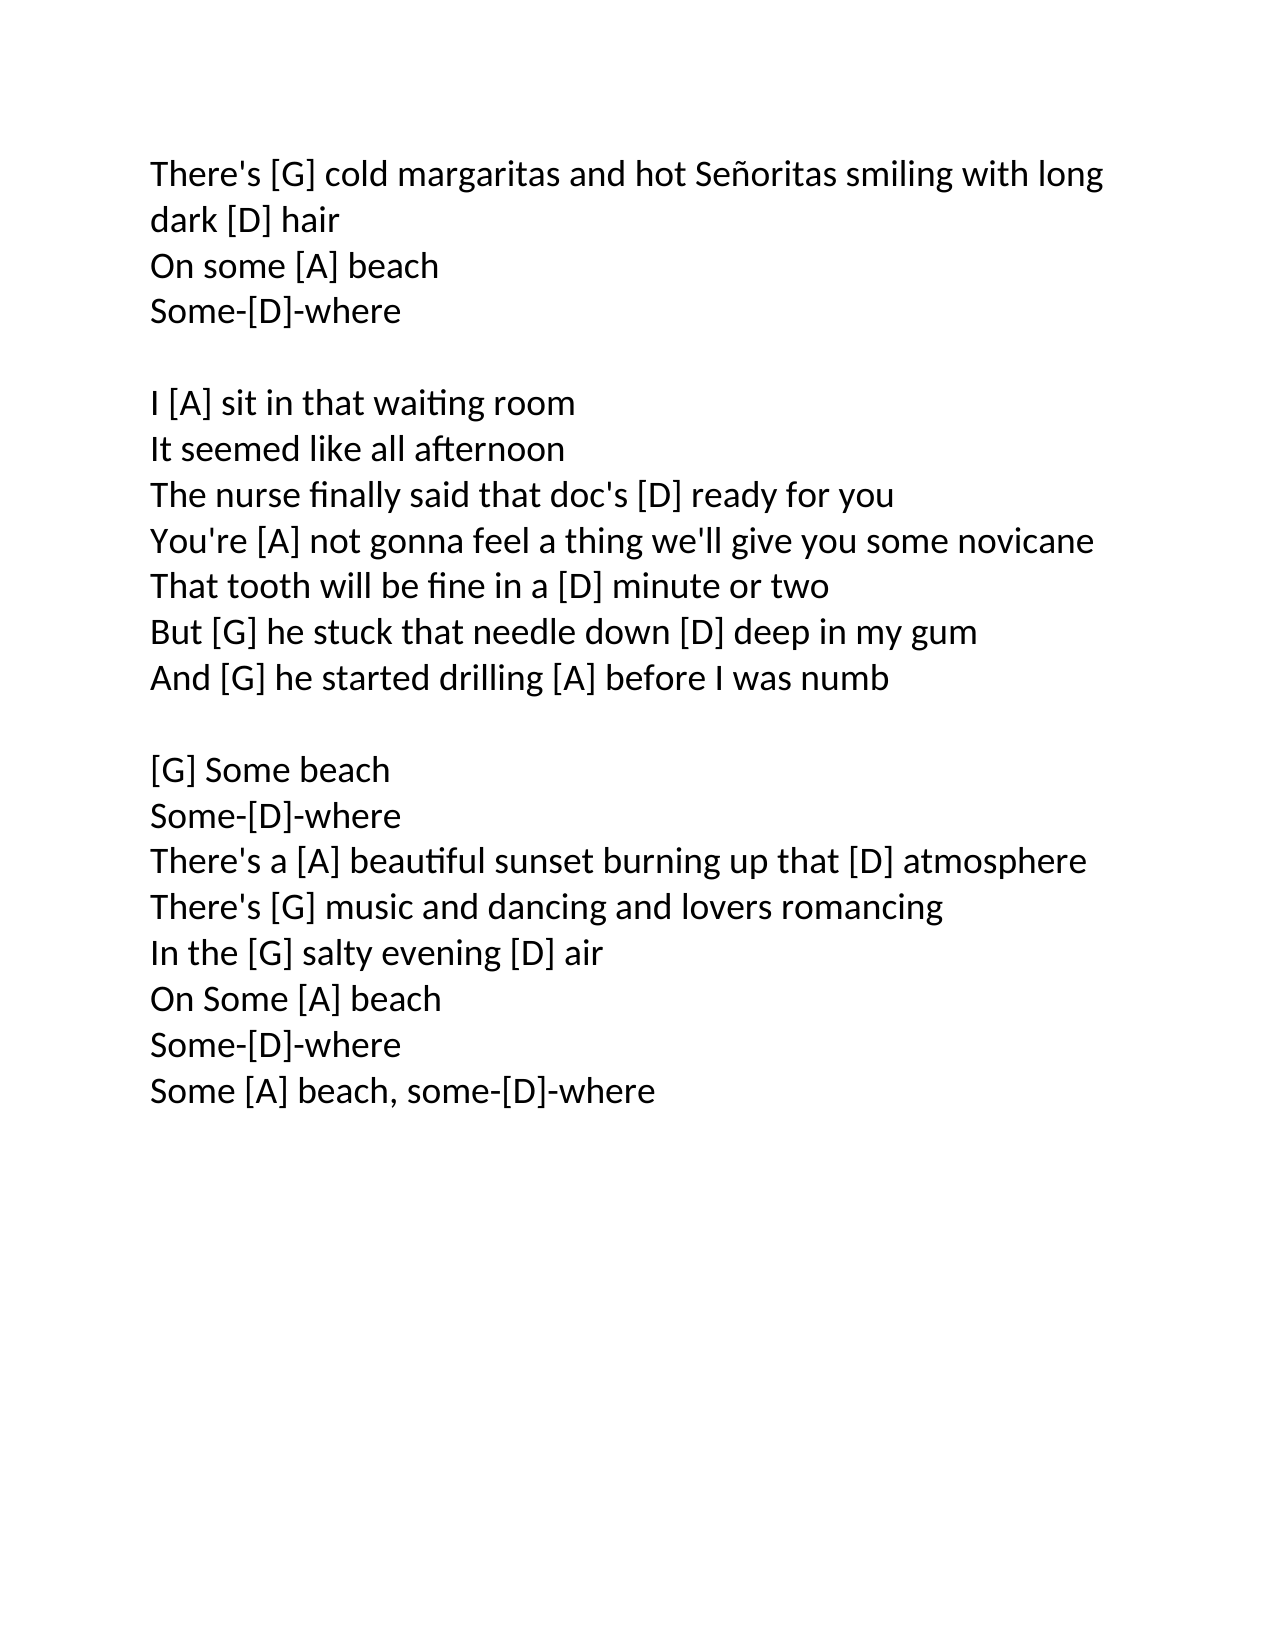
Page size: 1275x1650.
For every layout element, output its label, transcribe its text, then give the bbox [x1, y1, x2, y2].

text Some-[D]-where [150, 287, 1125, 333]
text There's [G] cold margaritas and hot Señoritas smiling with long dark [D] hair [150, 150, 1125, 242]
text There's [G] music and dancing and lovers romancing [150, 883, 1125, 929]
text Some-[D]-where [150, 1021, 1125, 1067]
text I [A] sit in that waiting room [150, 379, 1125, 425]
text But [G] he stuck that needle down [D] deep in my gum [150, 608, 1125, 654]
text The nurse finally said that doc's [D] ready for you [150, 471, 1125, 517]
text On some [A] beach [150, 242, 1125, 287]
text In the [G] salty evening [D] air [150, 929, 1125, 975]
text It seemed like all afternoon [150, 425, 1125, 471]
text You're [A] not gonna feel a thing we'll give you some novicane [150, 517, 1125, 562]
text That tooth will be fine in a [D] minute or two [150, 562, 1125, 608]
text Some-[D]-where [150, 792, 1125, 837]
text And [G] he started drilling [A] before I was numb [150, 654, 1125, 700]
text There's a [A] beautiful sunset burning up that [D] atmosphere [150, 837, 1125, 883]
text Some [A] beach, some-[D]-where [150, 1067, 1125, 1112]
text On Some [A] beach [150, 975, 1125, 1021]
text [G] Some beach [150, 746, 1125, 792]
